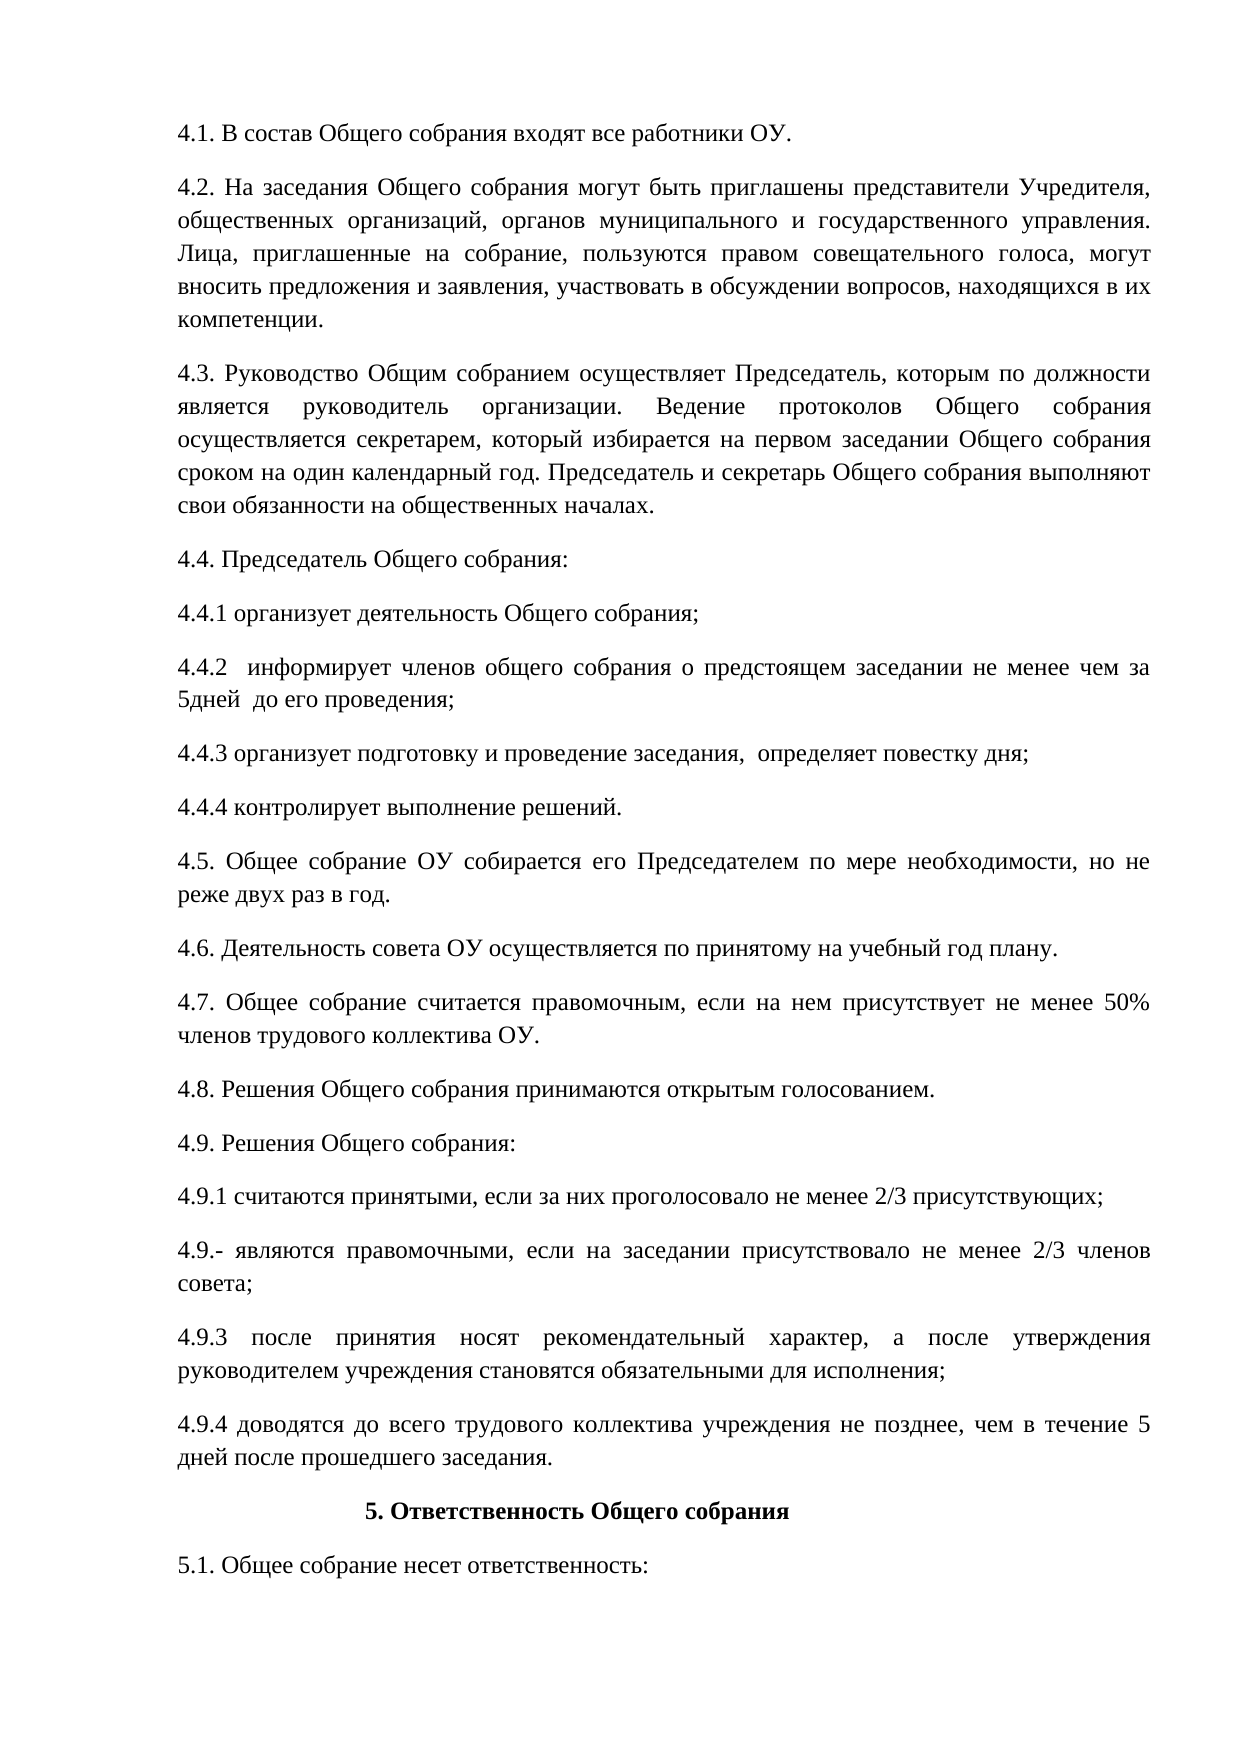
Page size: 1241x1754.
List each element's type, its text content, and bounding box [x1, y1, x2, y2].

text 4.4. Председатель Общего собрания: [177, 544, 1152, 573]
text 5. Ответственность Общего собрания [177, 1496, 1152, 1525]
text 4.8. Решения Общего собрания принимаются открытым голосованием. [177, 1074, 1152, 1102]
text 4.3. Руководство Общим собранием осуществляет Председатель, которым по должности является руководитель организации. Ведение протоколов Общего собрания осуществляется секретарем, который избирается на первом заседании Общего собрания сроком на один календарный год. Председатель и секретарь Общего собрания выполняют свои обязанности на общественных началах. [177, 358, 1152, 519]
text 4.9.- являются правомочными, если на заседании присутствовало не менее 2/3 членов совета; [177, 1235, 1152, 1297]
text 4.4.2 информирует членов общего собрания о предстоящем заседании не менее чем за 5дней до его проведения; [177, 652, 1152, 713]
text 4.9.1 считаются принятыми, если за них проголосовало не менее 2/3 присутствующих; [177, 1181, 1152, 1210]
text 4.4.4 контролирует выполнение решений. [177, 792, 1152, 821]
text 5.1. Общее собрание несет ответственность: [177, 1550, 1152, 1578]
text 4.4.1 организует деятельность Общего собрания; [177, 598, 1152, 626]
text 4.1. В состав Общего собрания входят все работники ОУ. [177, 118, 1152, 147]
text 4.5. Общее собрание ОУ собирается его Председателем по мере необходимости, но не реже двух раз в год. [177, 846, 1152, 908]
text 4.9.3 после принятия носят рекомендательный характер, а после утверждения руководителем учреждения становятся обязательными для исполнения; [177, 1322, 1152, 1384]
text 4.6. Деятельность совета ОУ осуществляется по принятому на учебный год плану. [177, 933, 1152, 962]
text 4.9.4 доводятся до всего трудового коллектива учреждения не позднее, чем в течение 5 дней после прошедшего заседания. [177, 1409, 1152, 1471]
text 4.4.3 организует подготовку и проведение заседания, определяет повестку дня; [177, 738, 1152, 767]
text 4.9. Решения Общего собрания: [177, 1128, 1152, 1156]
text 4.2. На заседания Общего собрания могут быть приглашены представители Учредителя, общественных организаций, органов муниципального и государственного управления. Лица, приглашенные на собрание, пользуются правом совещательного голоса, могут вносить предложения и заявления, участвовать в обсуждении вопросов, находящихся в их компетенции. [177, 172, 1152, 333]
text 4.7. Общее собрание считается правомочным, если на нем присутствует не менее 50% членов трудового коллектива ОУ. [177, 987, 1152, 1049]
